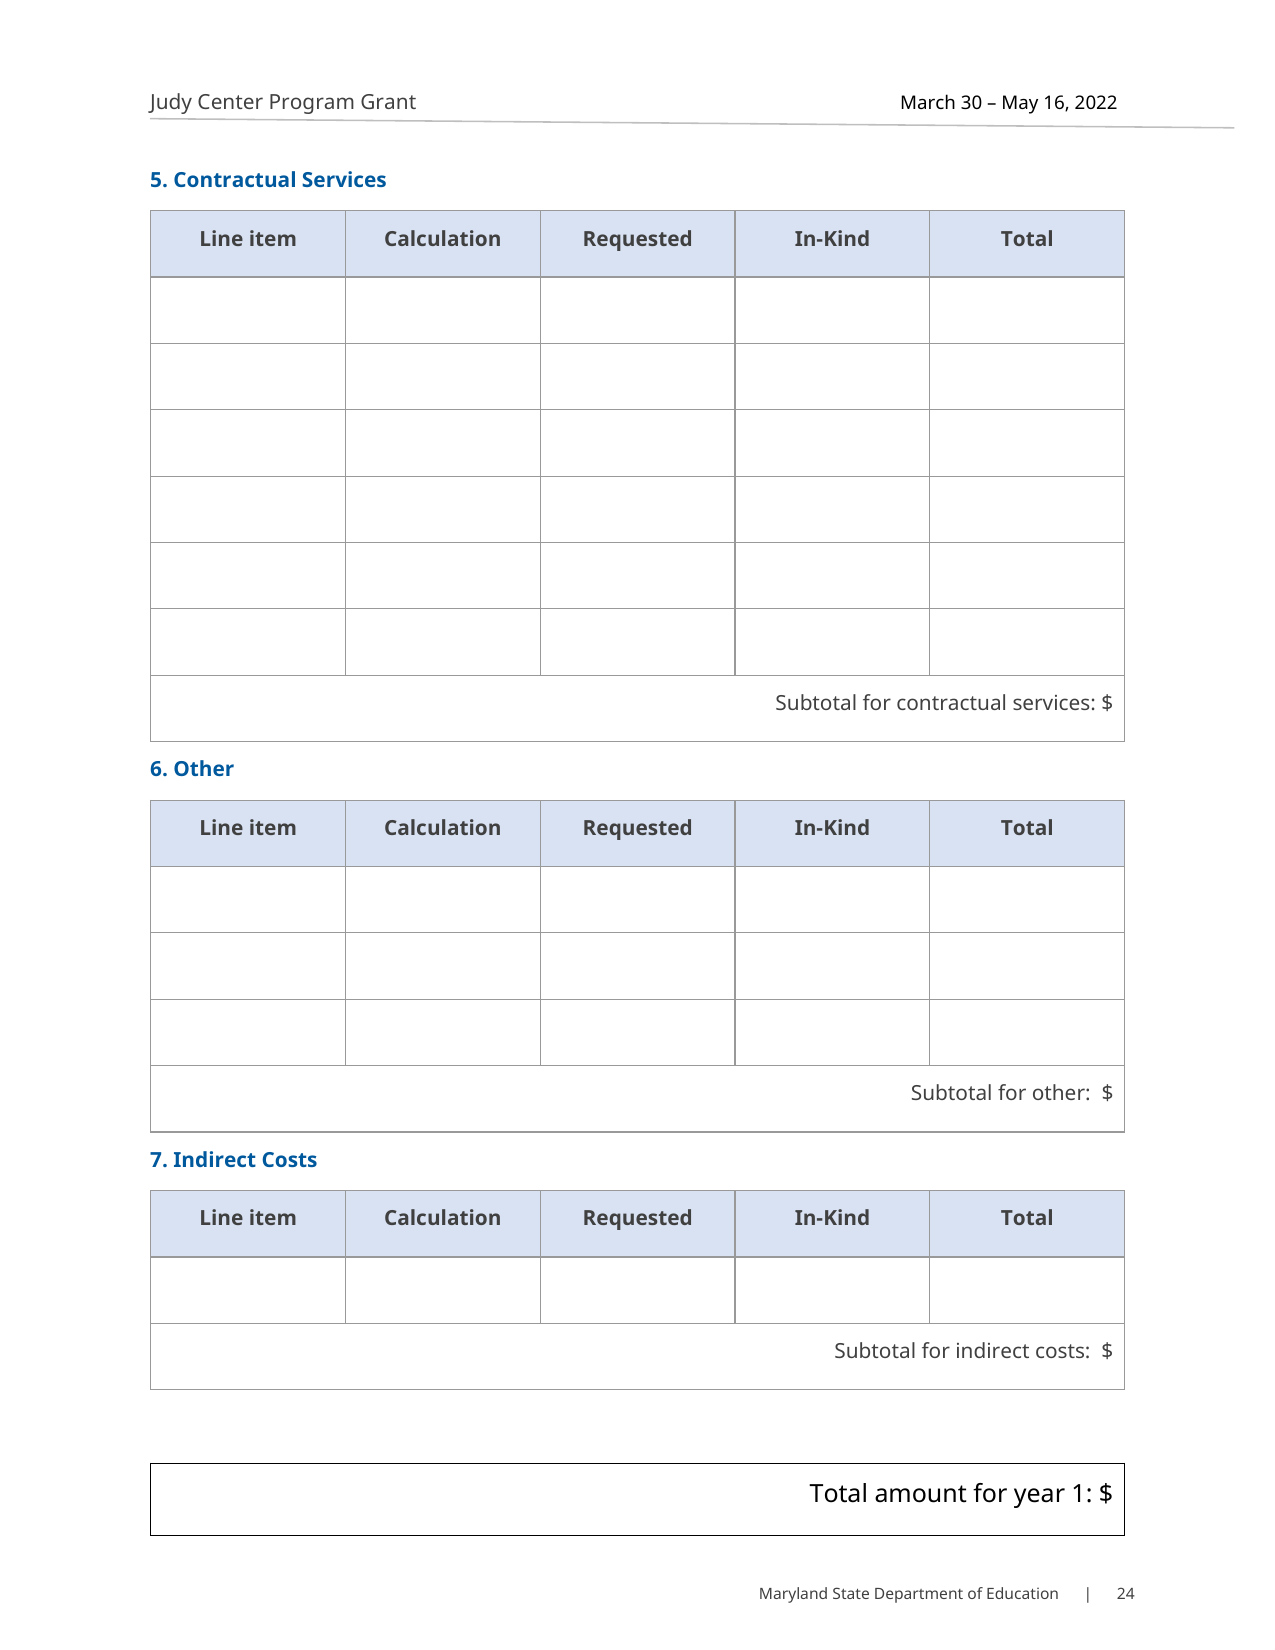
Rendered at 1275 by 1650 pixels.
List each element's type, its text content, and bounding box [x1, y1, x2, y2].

table_header In-Kind [736, 1191, 929, 1256]
table_cell [151, 410, 345, 476]
table_cell [151, 609, 345, 674]
table_cell [930, 867, 1124, 932]
table_cell [541, 1258, 734, 1323]
table_cell [736, 609, 929, 674]
table_cell [930, 278, 1124, 343]
table_cell [541, 867, 734, 932]
table_header Total [930, 1191, 1124, 1256]
table_cell [151, 1258, 345, 1323]
table_cell [346, 410, 540, 476]
table_header Requested [541, 801, 734, 866]
table_header Total [930, 801, 1124, 866]
table_cell [736, 867, 929, 932]
table_cell [736, 1000, 929, 1065]
table_cell [541, 933, 734, 999]
subtitle 5. Contractual Services [150, 165, 1125, 193]
table_cell [736, 1258, 929, 1323]
table_cell [930, 477, 1124, 542]
table_header Requested [541, 1191, 734, 1256]
table_cell [736, 543, 929, 608]
table_cell [541, 1000, 734, 1065]
table_cell [930, 609, 1124, 674]
table_cell [541, 477, 734, 542]
table_cell [736, 477, 929, 542]
table_cell [346, 1000, 540, 1065]
table_cell [736, 278, 929, 343]
table_cell [541, 410, 734, 476]
table_header Line item [151, 211, 345, 276]
table_cell [930, 543, 1124, 608]
table_header In-Kind [736, 211, 929, 276]
table_cell [541, 609, 734, 674]
table_cell [151, 1000, 345, 1065]
table_cell [151, 278, 345, 343]
table_cell [736, 933, 929, 999]
table_header Total [930, 211, 1124, 276]
table_cell [736, 410, 929, 476]
table_header In-Kind [736, 801, 929, 866]
subtitle 6. Other [150, 754, 1125, 783]
table_cell [541, 278, 734, 343]
table_cell [151, 933, 345, 999]
table_cell [151, 344, 345, 409]
table_header Line item [151, 1191, 345, 1256]
table_cell [930, 410, 1124, 476]
table_header Total amount for year 1: $ [151, 1464, 1124, 1534]
table_cell [346, 477, 540, 542]
table_cell [151, 543, 345, 608]
table_cell [930, 344, 1124, 409]
table_cell Subtotal for indirect costs: $ [151, 1324, 1124, 1389]
table_cell [930, 1258, 1124, 1323]
table_header Calculation [346, 211, 540, 276]
table_cell [346, 344, 540, 409]
table_cell [541, 344, 734, 409]
table_cell [736, 344, 929, 409]
table_header Calculation [346, 801, 540, 866]
table_cell [346, 933, 540, 999]
table_cell [346, 278, 540, 343]
table_header Line item [151, 801, 345, 866]
table_cell [930, 933, 1124, 999]
table_header Requested [541, 211, 734, 276]
table_cell [346, 609, 540, 674]
table_cell [346, 867, 540, 932]
table_cell [151, 477, 345, 542]
table_header Calculation [346, 1191, 540, 1256]
table_cell Subtotal for contractual services: $ [151, 676, 1124, 741]
table_cell [541, 543, 734, 608]
table_cell Subtotal for other: $ [151, 1066, 1124, 1131]
subtitle 7. Indirect Costs [150, 1145, 1125, 1173]
table_cell [930, 1000, 1124, 1065]
table_cell [151, 867, 345, 932]
table_cell [346, 543, 540, 608]
table_cell [346, 1258, 540, 1323]
